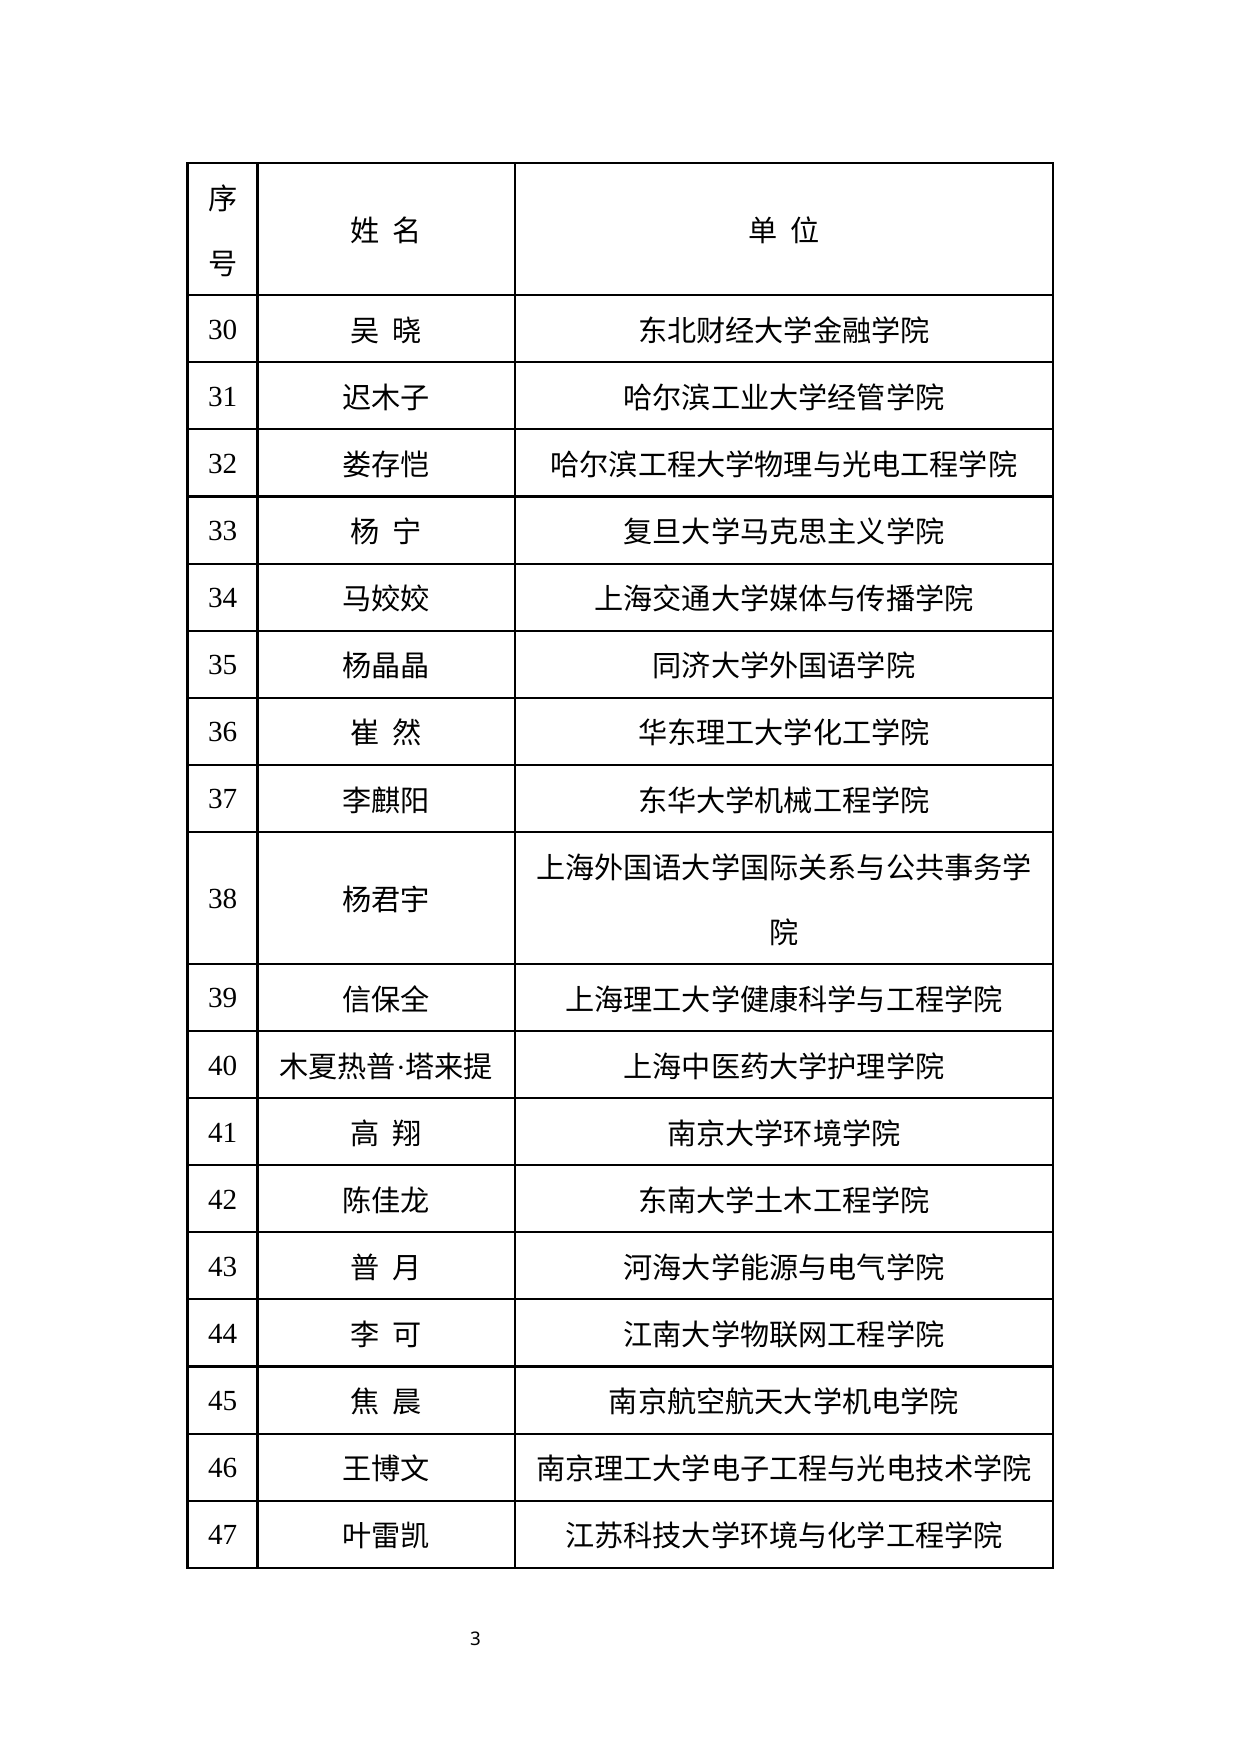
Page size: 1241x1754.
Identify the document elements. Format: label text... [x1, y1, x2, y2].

table_cell 45 [189, 1368, 256, 1432]
table_cell 43 [189, 1233, 256, 1298]
table_cell 杨晶晶 [259, 632, 514, 697]
table_header 姓 名 [259, 164, 514, 294]
table_cell 38 [189, 833, 256, 963]
table_cell 焦 晨 [259, 1368, 514, 1432]
table_header 序号 [189, 164, 256, 294]
table_cell 36 [189, 699, 256, 764]
table_cell 木夏热普·塔来提 [259, 1032, 514, 1097]
table_cell 李 可 [259, 1300, 514, 1365]
table_cell 杨 宁 [259, 498, 514, 562]
table_cell 哈尔滨工程大学物理与光电工程学院 [516, 430, 1052, 495]
table_cell 高 翔 [259, 1099, 514, 1164]
table_cell 41 [189, 1099, 256, 1164]
table_cell 迟木子 [259, 363, 514, 428]
table_cell 32 [189, 430, 256, 495]
table_cell 崔 然 [259, 699, 514, 764]
table_cell 哈尔滨工业大学经管学院 [516, 363, 1052, 428]
table_cell 杨君宇 [259, 833, 514, 963]
table_cell 南京理工大学电子工程与光电技术学院 [516, 1435, 1052, 1499]
table_cell 李麒阳 [259, 766, 514, 831]
table_cell 叶雷凯 [259, 1502, 514, 1567]
table_cell 陈佳龙 [259, 1166, 514, 1231]
table_cell 河海大学能源与电气学院 [516, 1233, 1052, 1298]
table_cell 南京航空航天大学机电学院 [516, 1368, 1052, 1432]
table_cell 上海中医药大学护理学院 [516, 1032, 1052, 1097]
table_cell 上海理工大学健康科学与工程学院 [516, 965, 1052, 1030]
table_cell 42 [189, 1166, 256, 1231]
table_cell 江苏科技大学环境与化学工程学院 [516, 1502, 1052, 1567]
table_cell 上海外国语大学国际关系与公共事务学院 [516, 833, 1052, 963]
table_cell 同济大学外国语学院 [516, 632, 1052, 697]
table_cell 上海交通大学媒体与传播学院 [516, 565, 1052, 629]
table_cell 南京大学环境学院 [516, 1099, 1052, 1164]
table_cell 47 [189, 1502, 256, 1567]
table_cell 39 [189, 965, 256, 1030]
table_cell 34 [189, 565, 256, 629]
table_cell 马姣姣 [259, 565, 514, 629]
table_cell 信保全 [259, 965, 514, 1030]
table_cell 东华大学机械工程学院 [516, 766, 1052, 831]
table_cell 30 [189, 296, 256, 361]
table_cell 东南大学土木工程学院 [516, 1166, 1052, 1231]
table_cell 31 [189, 363, 256, 428]
table_cell 普 月 [259, 1233, 514, 1298]
table_cell 44 [189, 1300, 256, 1365]
table_cell 33 [189, 498, 256, 562]
table_cell 37 [189, 766, 256, 831]
table_cell 东北财经大学金融学院 [516, 296, 1052, 361]
table_cell 35 [189, 632, 256, 697]
table_cell 复旦大学马克思主义学院 [516, 498, 1052, 562]
table_cell 40 [189, 1032, 256, 1097]
table_cell 吴 晓 [259, 296, 514, 361]
table_cell 娄存恺 [259, 430, 514, 495]
table_cell 王博文 [259, 1435, 514, 1499]
table_cell 华东理工大学化工学院 [516, 699, 1052, 764]
table_header 单 位 [516, 164, 1052, 294]
table_cell 46 [189, 1435, 256, 1499]
table_cell 江南大学物联网工程学院 [516, 1300, 1052, 1365]
